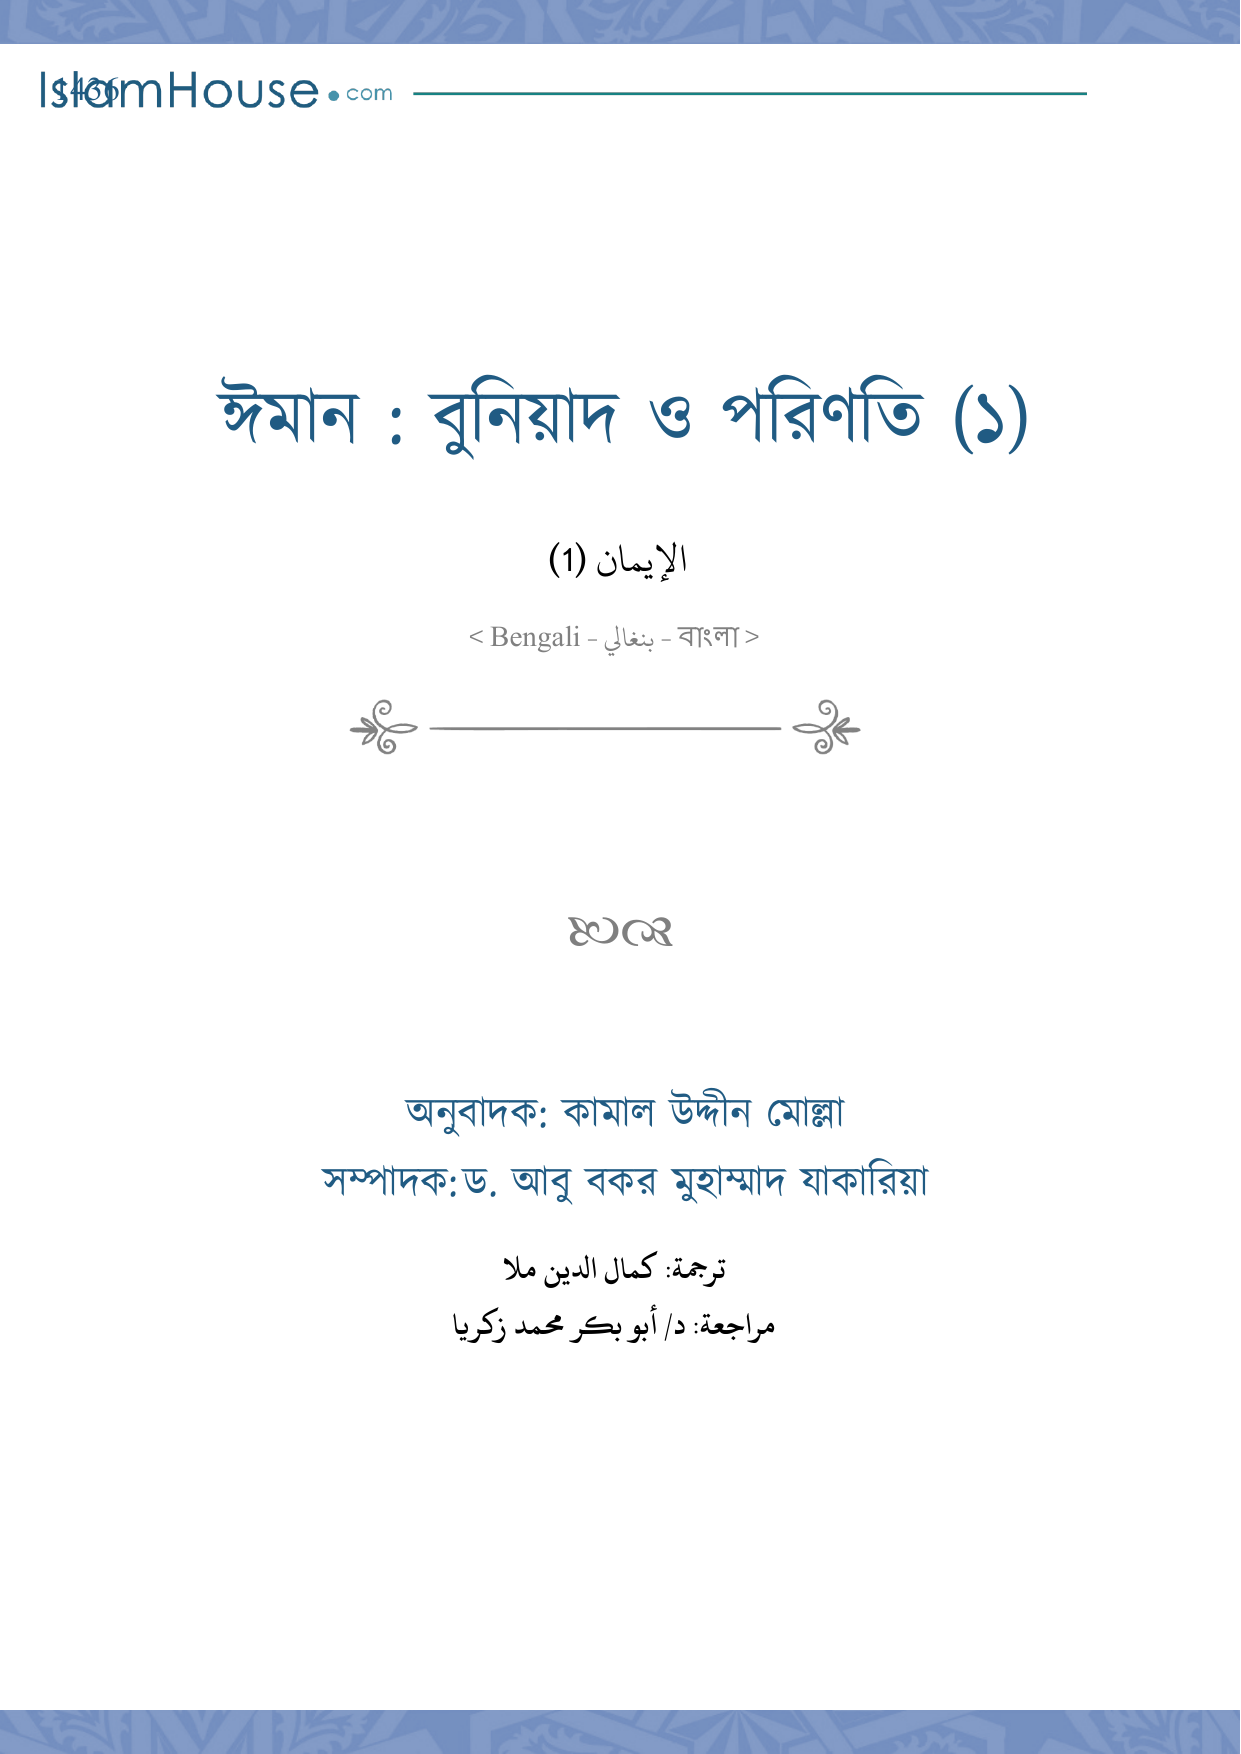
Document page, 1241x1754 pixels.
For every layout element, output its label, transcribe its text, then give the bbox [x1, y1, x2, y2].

text অনুবাদক: কামাল উদ্দীন মোল্লা [177, 1075, 1063, 1144]
text সম্পাদক: ড. আবু বকর মুহাম্মাদ যাকারিয়া [177, 1144, 1063, 1213]
text الإيمان (1) [177, 524, 1063, 594]
text < বাংলা - بنغالي - Bengali > [177, 613, 1063, 663]
text ترجمة: كمال الدين ملا [177, 1241, 1063, 1297]
text ঈমান : বুনিয়াদ ও পরিণতি (১) [177, 349, 1063, 474]
text مراجعة: د/ أبو بكر محمد زكريا [177, 1297, 1063, 1353]
picture [28, 64, 1100, 117]
